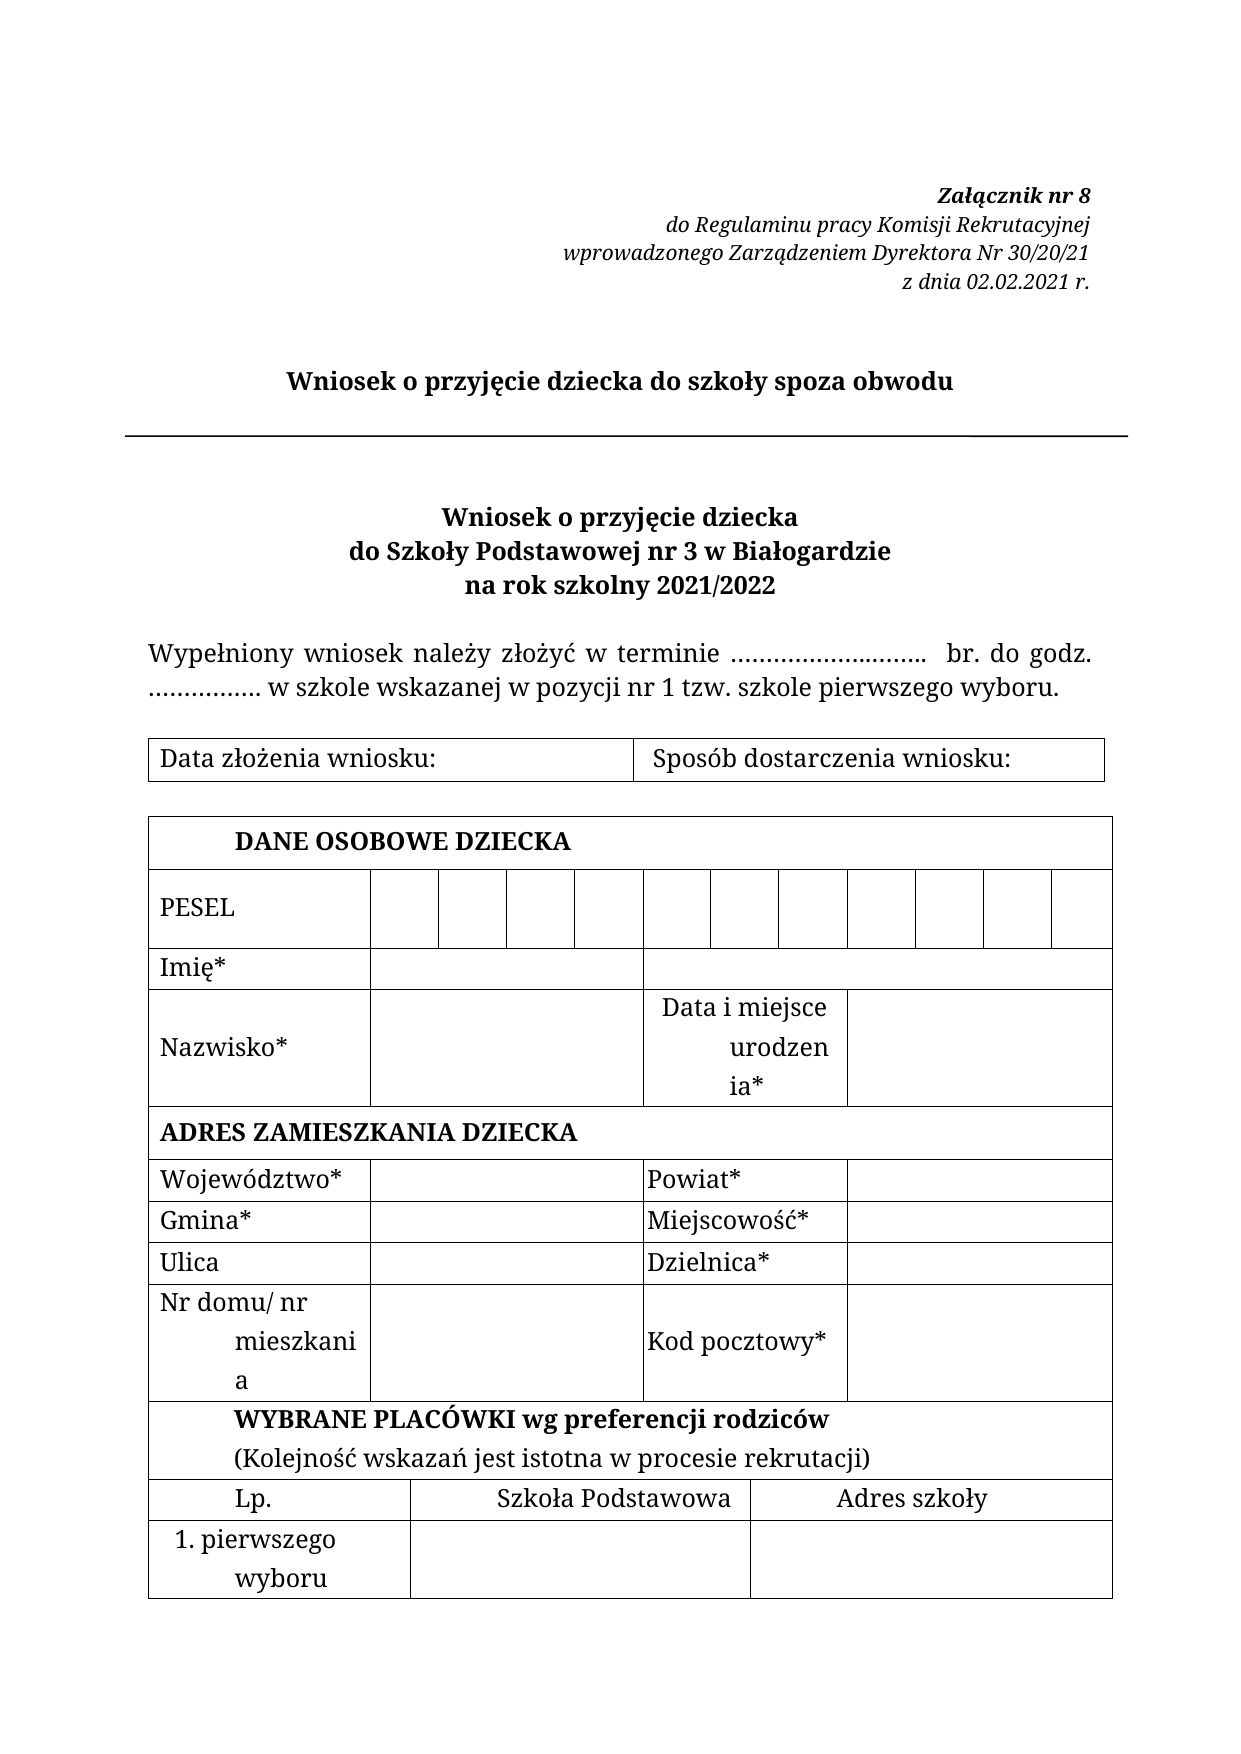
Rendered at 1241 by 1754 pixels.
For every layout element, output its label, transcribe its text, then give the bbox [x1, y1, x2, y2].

table_cell [371, 1160, 643, 1201]
text wprowadzonego Zarządzeniem Dyrektora Nr 30/20/21 [148, 238, 1093, 267]
table_cell Kod pocztowy* [644, 1285, 847, 1401]
table_cell [507, 870, 574, 948]
table_cell [848, 1202, 1112, 1242]
text Wniosek o przyjęcie dziecka do szkoły spoza obwodu [148, 363, 1093, 398]
table_cell Ulica [149, 1243, 370, 1283]
table_cell [439, 870, 506, 948]
table_cell [371, 870, 438, 948]
table_cell [644, 870, 710, 948]
table_cell Szkoła Podstawowa [411, 1480, 750, 1520]
table_cell [848, 1243, 1112, 1283]
table_cell [371, 1285, 643, 1401]
table_cell Data i miejsce urodzenia* [644, 990, 847, 1106]
text Załącznik nr 8 [148, 182, 1093, 210]
table_cell Miejscowość* [644, 1202, 847, 1242]
table_cell Nazwisko* [149, 990, 370, 1106]
text na rok szkolny 2021/2022 [148, 568, 1093, 602]
table_cell [411, 1521, 750, 1598]
table_cell [371, 949, 643, 989]
table_header Sposób dostarczenia wniosku: [634, 739, 1104, 781]
table_cell [848, 990, 1112, 1106]
table_cell Adres szkoły [751, 1480, 1112, 1520]
table_cell 1. pierwszego wyboru [149, 1521, 410, 1598]
table_cell [371, 1243, 643, 1283]
table_cell [575, 870, 643, 948]
text Wypełniony wniosek należy złożyć w terminie ………………..…….. br. do godz. ……………. w szkole wskazanej w pozycji nr 1 tzw. szkole pierwszego wyboru. [148, 636, 1093, 704]
table_cell [916, 870, 983, 948]
table_cell PESEL [149, 870, 370, 948]
table_cell [751, 1521, 1112, 1598]
table_cell [371, 990, 643, 1106]
table_cell [848, 870, 915, 948]
table_cell WYBRANE PLACÓWKI wg preferencji rodziców (Kolejność wskazań jest istotna w procesie rekrutacji) [149, 1402, 1112, 1479]
table_cell [1052, 870, 1112, 948]
table_cell [371, 1202, 643, 1242]
table_cell Dzielnica* [644, 1243, 847, 1283]
table_header Data złożenia wniosku: [149, 739, 633, 781]
table_cell Gmina* [149, 1202, 370, 1242]
table_cell Powiat* [644, 1160, 847, 1201]
table_cell Nr domu/ nr mieszkania [149, 1285, 370, 1401]
table_cell [984, 870, 1051, 948]
table_cell ADRES ZAMIESZKANIA DZIECKA [149, 1107, 1112, 1159]
table_cell Województwo* [149, 1160, 370, 1201]
table_cell [848, 1285, 1112, 1401]
table_cell Lp. [149, 1480, 410, 1520]
table_cell [779, 870, 847, 948]
text do Regulaminu pracy Komisji Rekrutacyjnej [148, 210, 1093, 238]
table_cell [711, 870, 778, 948]
table_cell Imię* [149, 949, 370, 989]
table_cell [848, 1160, 1112, 1201]
text z dnia 02.02.2021 r. [148, 267, 1093, 295]
text do Szkoły Podstawowej nr 3 w Białogardzie [148, 534, 1093, 568]
table_header DANE OSOBOWE DZIECKA [149, 817, 1112, 869]
text Wniosek o przyjęcie dziecka [148, 500, 1093, 534]
table_cell [644, 949, 1112, 989]
